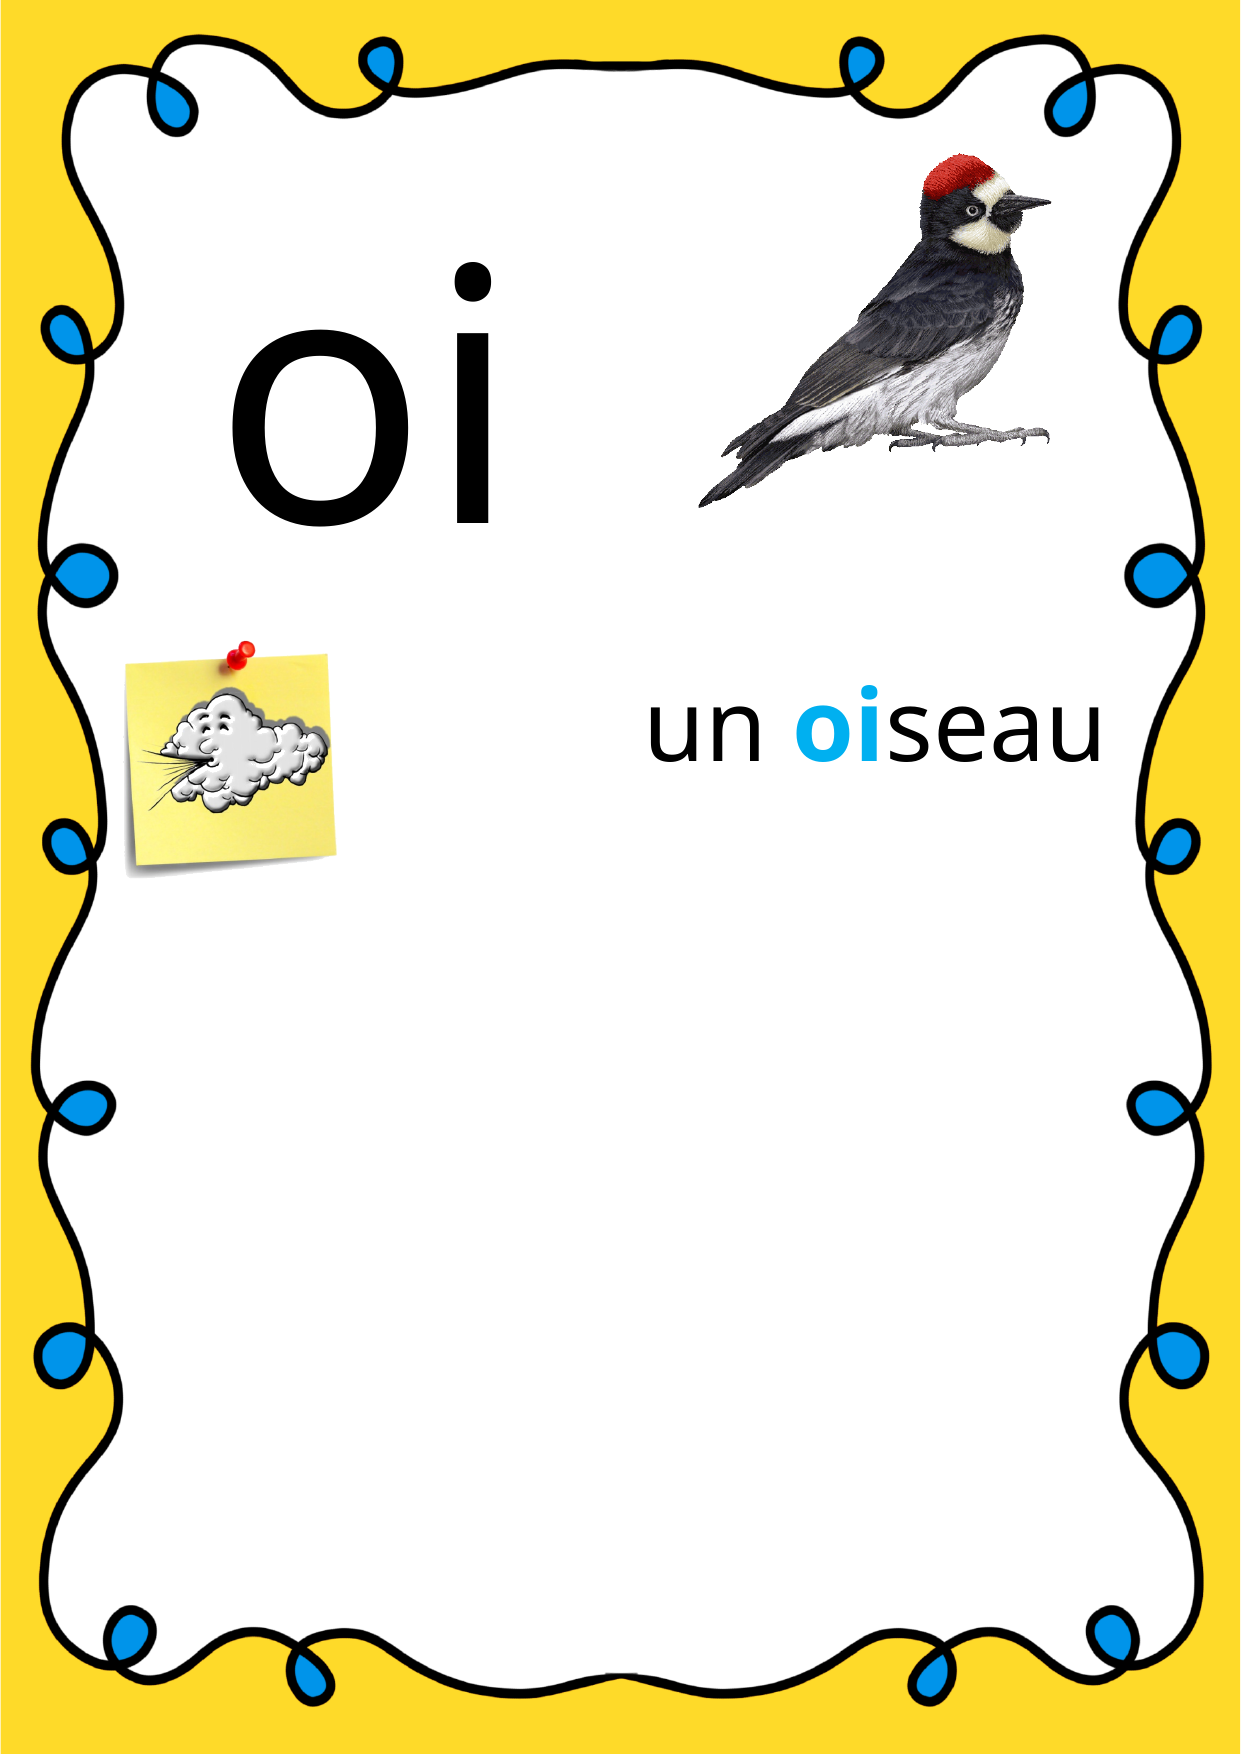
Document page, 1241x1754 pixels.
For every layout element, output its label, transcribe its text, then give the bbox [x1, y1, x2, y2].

table_header oi [130, 145, 602, 928]
picture [0, 0, 1241, 1754]
table_cell un oiseau [602, 516, 1148, 928]
table_header [602, 145, 1148, 516]
